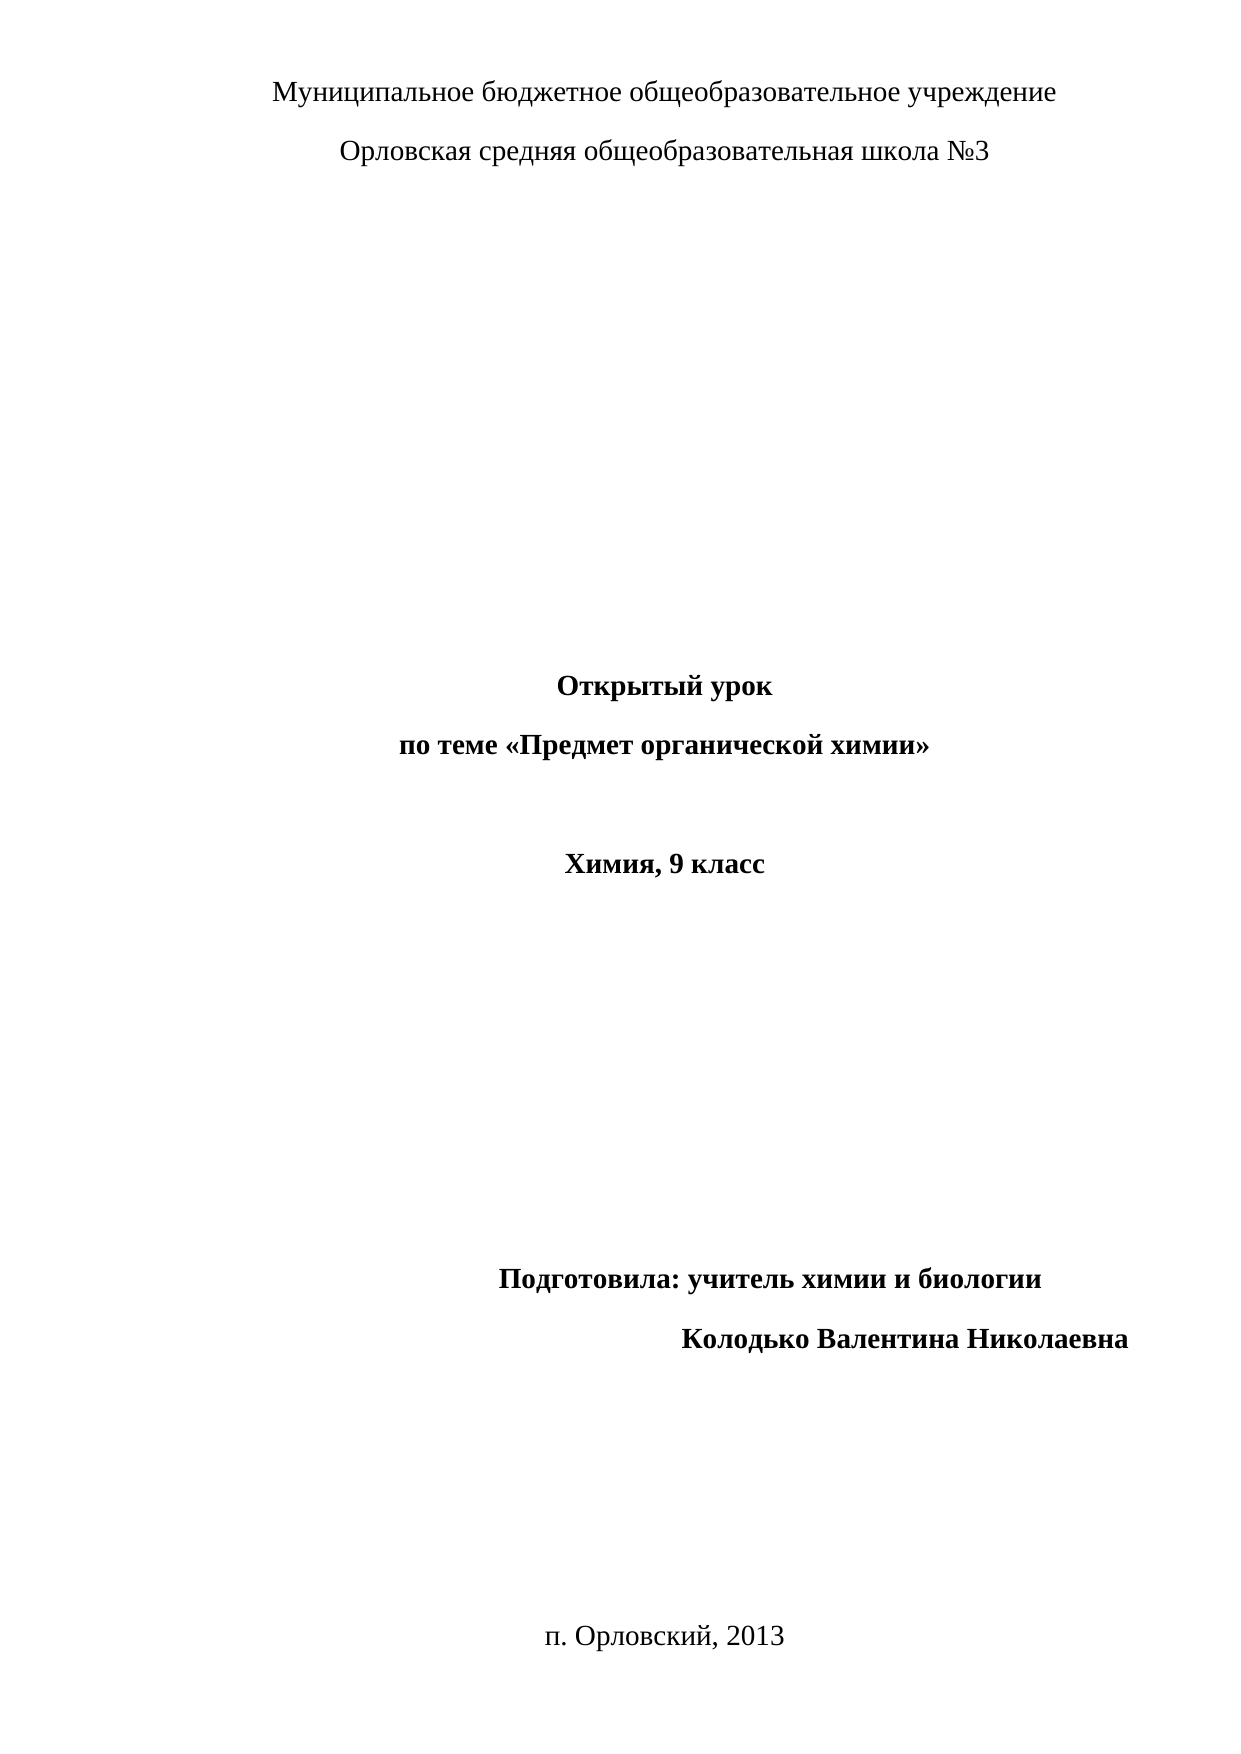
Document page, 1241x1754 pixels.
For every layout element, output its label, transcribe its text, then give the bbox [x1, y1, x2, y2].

text Открытый урок [177, 668, 1152, 701]
text Химия, 9 класс [177, 846, 1152, 879]
text Колодько Валентина Николаевна [177, 1321, 1152, 1354]
text Подготовила: учитель химии и биологии [177, 1261, 1152, 1295]
text Муниципальное бюджетное общеобразовательное учреждение [177, 74, 1152, 107]
text по теме «Предмет органической химии» [177, 727, 1152, 761]
text Орловская средняя общеобразовательная школа №3 [177, 133, 1152, 167]
text п. Орловский, 2013 [177, 1618, 1152, 1651]
